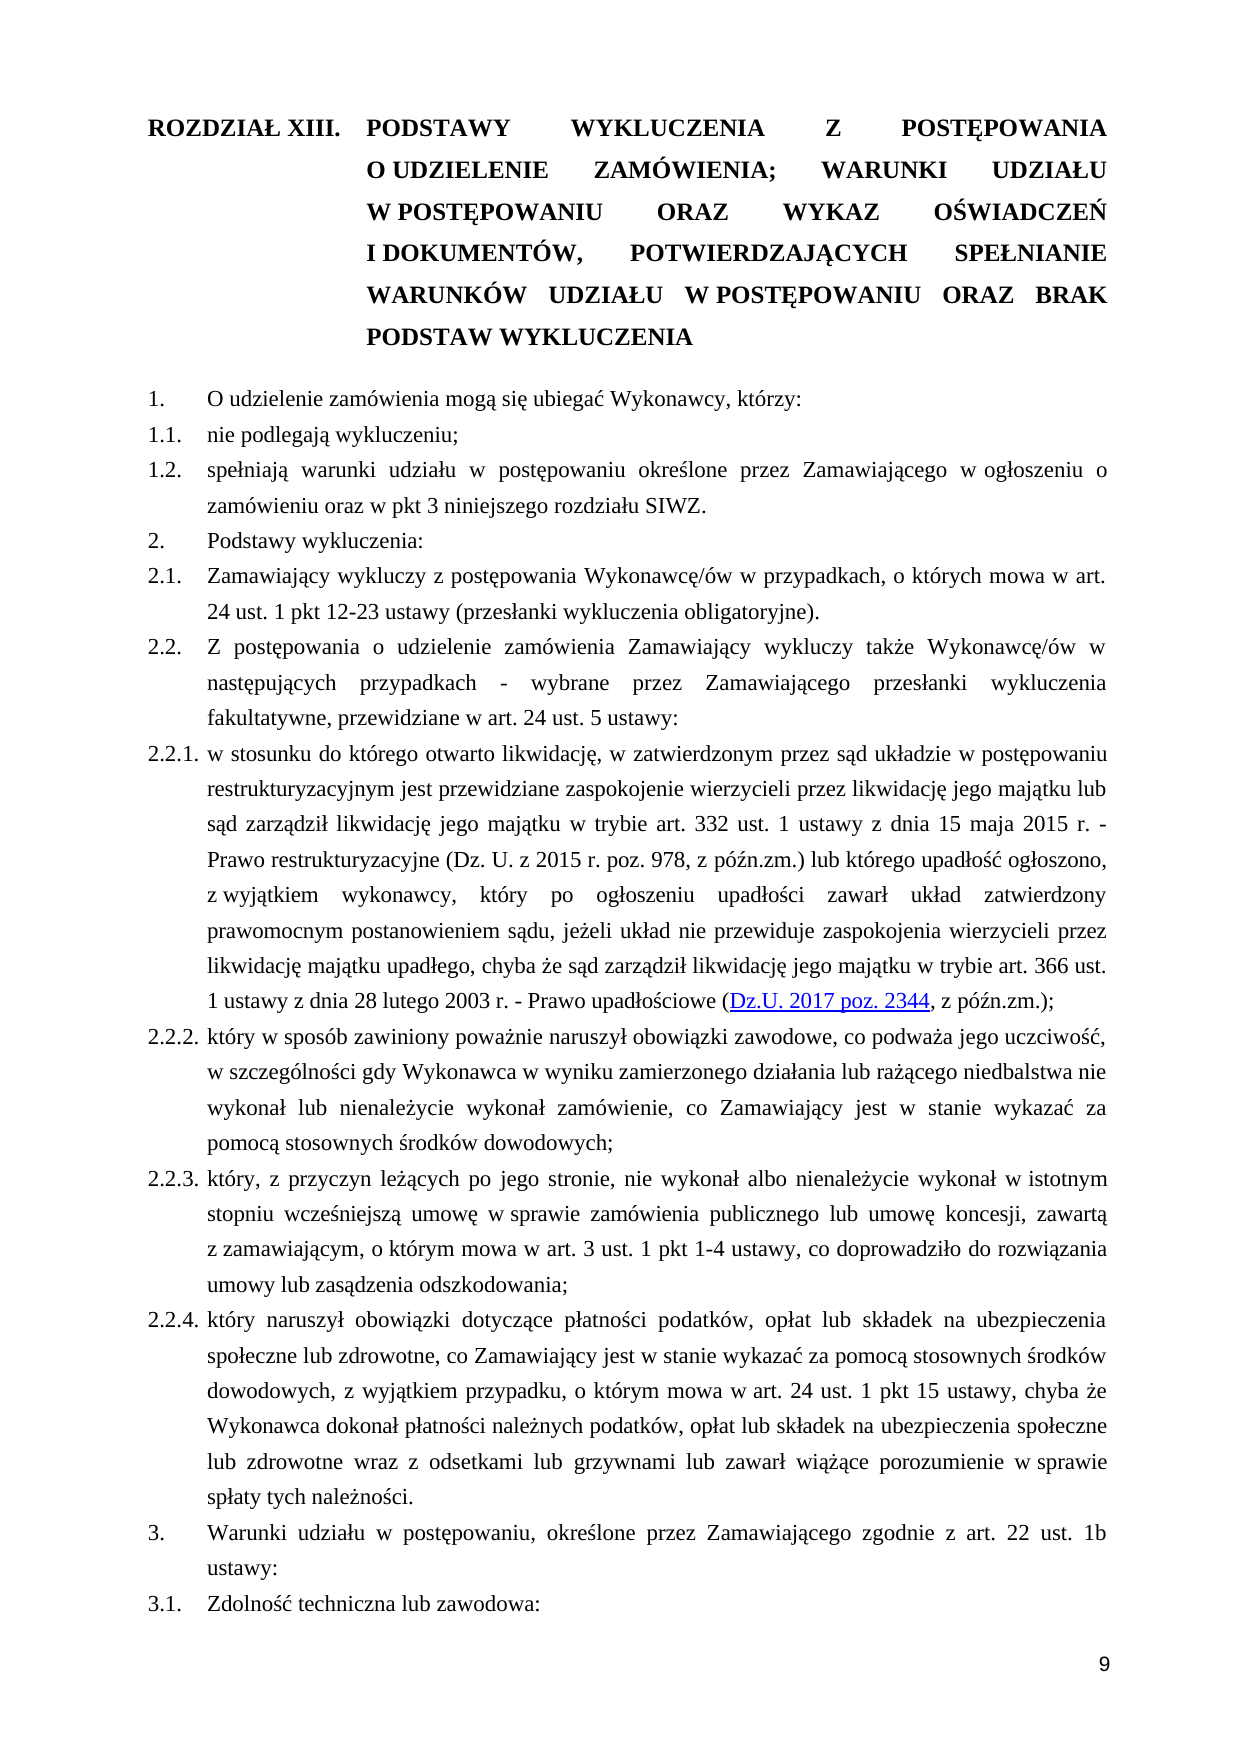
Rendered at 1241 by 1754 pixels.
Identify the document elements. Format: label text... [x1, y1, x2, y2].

text 2.2.1. w stosunku do którego otwarto likwidację, w zatwierdzonym przez sąd układzie w postępowaniu restrukturyzacyjnym jest przewidziane zaspokojenie wierzycieli przez likwidację jego majątku lub sąd zarządził likwidację jego majątku w trybie art. 332 ust. 1 ustawy z dnia 15 maja 2015 r. - Prawo restrukturyzacyjne (Dz. U. z 2015 r. poz. 978, z późn.zm.) lub którego upadłość ogłoszono, z wyjątkiem wykonawcy, który po ogłoszeniu upadłości zawarł układ zatwierdzony prawomocnym postanowieniem sądu, jeżeli układ nie przewiduje zaspokojenia wierzycieli przez likwidację majątku upadłego, chyba że sąd zarządził likwidację jego majątku w trybie art. 366 ust. 1 ustawy z dnia 28 lutego 2003 r. - Prawo upadłościowe (Dz.U. 2017 poz. 2344, z późn.zm.); [148, 733, 1107, 1016]
list nie podlegają wykluczeniu; [148, 414, 1107, 449]
subtitle ROZDZIAŁ XIII. PODSTAWY WYKLUCZENIA Z POSTĘPOWANIA O UDZIELENIE ZAMÓWIENIA; WARUNKI UDZIAŁU W POSTĘPOWANIU ORAZ WYKAZ OŚWIADCZEŃ I DOKUMENTÓW, POTWIERDZAJĄCYCH SPEŁNIANIE WARUNKÓW UDZIAŁU W POSTĘPOWANIU ORAZ BRAK PODSTAW WYKLUCZENIA [148, 103, 1107, 353]
list Zamawiający wykluczy z postępowania Wykonawcę/ów w przypadkach, o których mowa w art. 24 ust. 1 pkt 12-23 ustawy (przesłanki wykluczenia obligatoryjne). [148, 556, 1107, 626]
list spełniają warunki udziału w postępowaniu określone przez Zamawiającego w ogłoszeniu o zamówieniu oraz w pkt 3 niniejszego rozdziału SIWZ. [148, 449, 1107, 520]
list Z postępowania o udzielenie zamówienia Zamawiający wykluczy także Wykonawcę/ów w następujących przypadkach - wybrane przez Zamawiającego przesłanki wykluczenia fakultatywne, przewidziane w art. 24 ust. 5 ustawy: [148, 626, 1107, 733]
text 2.2.4. który naruszył obowiązki dotyczące płatności podatków, opłat lub składek na ubezpieczenia społeczne lub zdrowotne, co Zamawiający jest w stanie wykazać za pomocą stosownych środków dowodowych, z wyjątkiem przypadku, o którym mowa w art. 24 ust. 1 pkt 15 ustawy, chyba że Wykonawca dokonał płatności należnych podatków, opłat lub składek na ubezpieczenia społeczne lub zdrowotne wraz z odsetkami lub grzywnami lub zawarł wiążące porozumienie w sprawie spłaty tych należności. [148, 1299, 1107, 1512]
text 2.2.3. który, z przyczyn leżących po jego stronie, nie wykonał albo nienależycie wykonał w istotnym stopniu wcześniejszą umowę w sprawie zamówienia publicznego lub umowę koncesji, zawartą z zamawiającym, o którym mowa w art. 3 ust. 1 pkt 1-4 ustawy, co doprowadziło do rozwiązania umowy lub zasądzenia odszkodowania; [148, 1158, 1107, 1299]
list O udzielenie zamówienia mogą się ubiegać Wykonawcy, którzy: [148, 378, 1107, 414]
text 2.2.2. który w sposób zawiniony poważnie naruszył obowiązki zawodowe, co podważa jego uczciwość, w szczególności gdy Wykonawca w wyniku zamierzonego działania lub rażącego niedbalstwa nie wykonał lub nienależycie wykonał zamówienie, co Zamawiający jest w stanie wykazać za pomocą stosownych środków dowodowych; [148, 1016, 1107, 1158]
list Podstawy wykluczenia: [148, 520, 1107, 556]
list Warunki udziału w postępowaniu, określone przez Zamawiającego zgodnie z art. 22 ust. 1b ustawy: [148, 1512, 1107, 1583]
list Zdolność techniczna lub zawodowa: [148, 1583, 1107, 1618]
